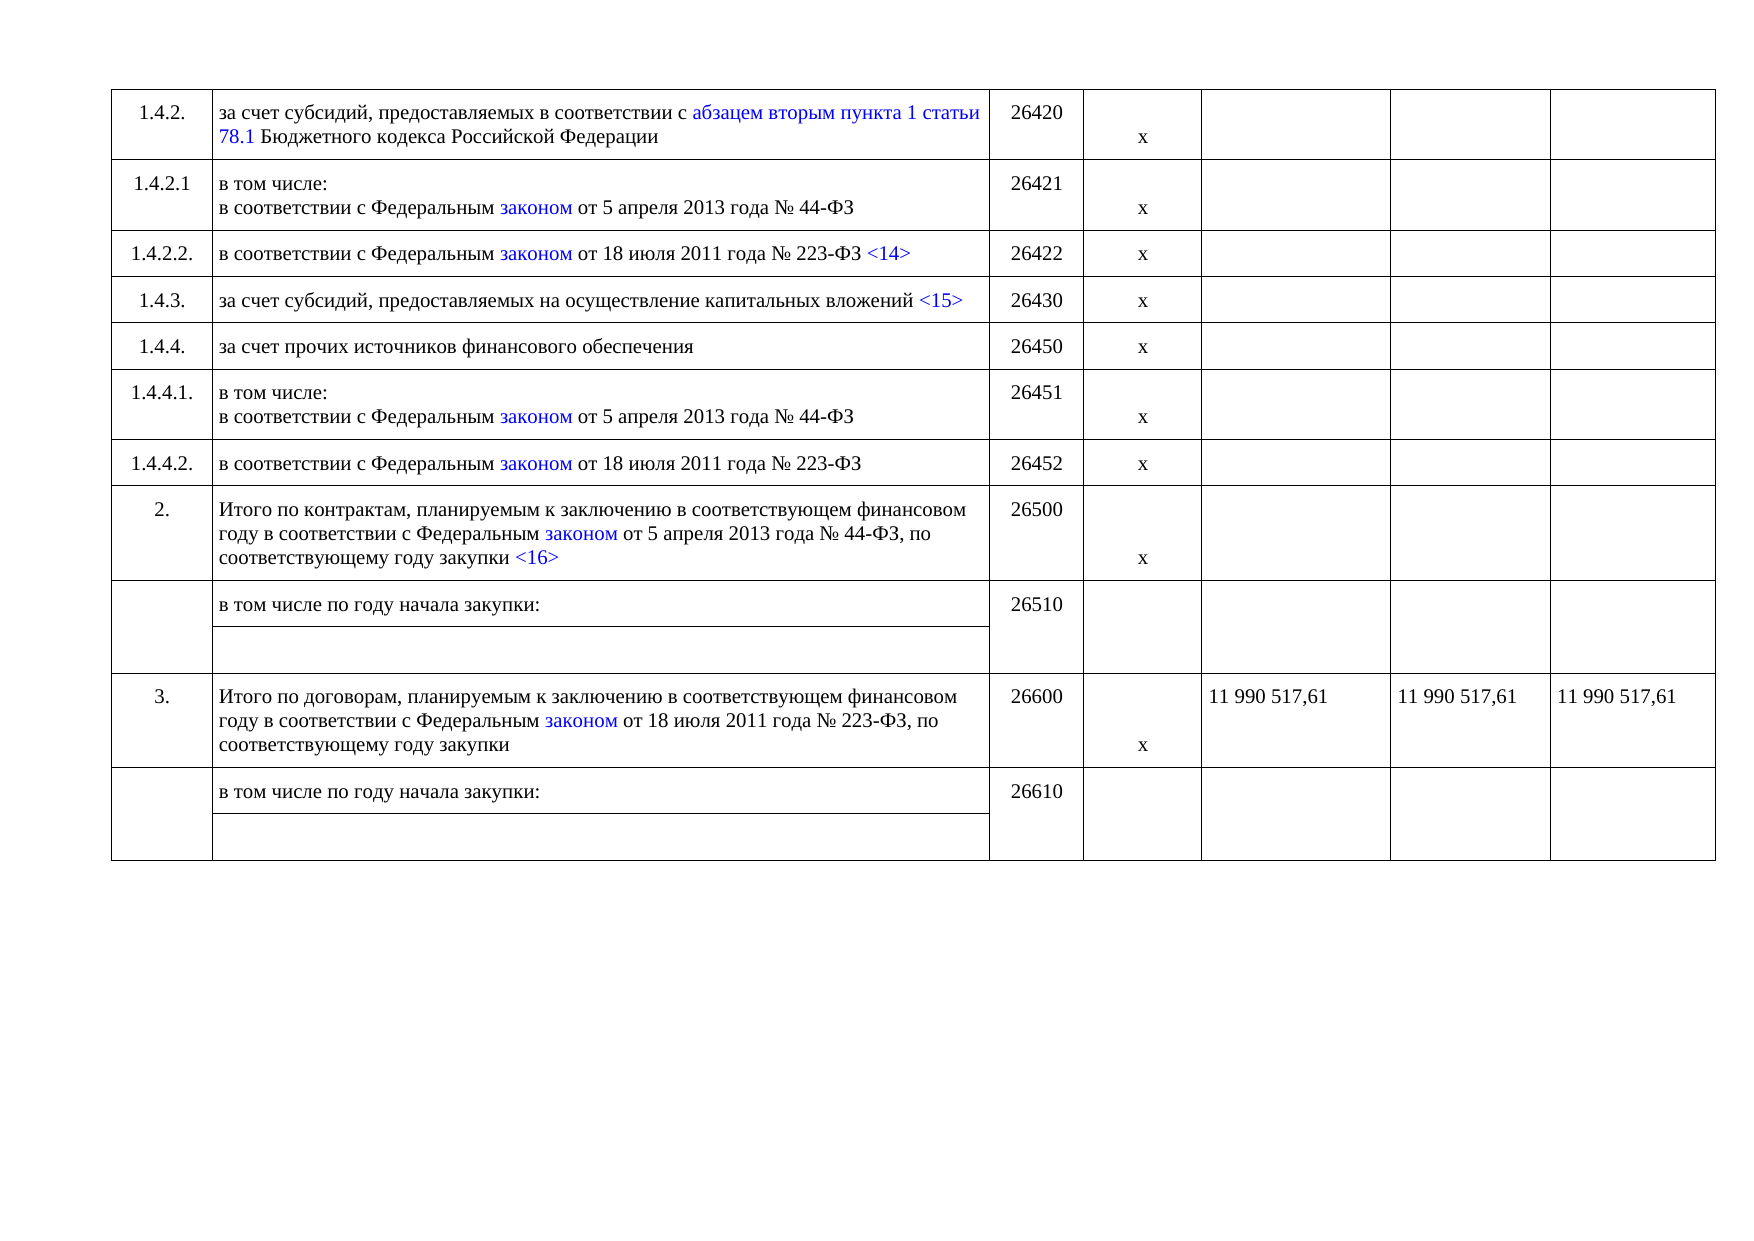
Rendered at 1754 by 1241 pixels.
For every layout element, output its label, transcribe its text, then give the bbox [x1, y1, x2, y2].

table_cell в соответствии с Федеральным законом от 18 июля 2011 года № 223-ФЗ [213, 440, 989, 485]
table_cell 2. [112, 486, 212, 580]
table_cell [1551, 581, 1715, 672]
table_cell [1391, 486, 1550, 580]
table_cell [1391, 768, 1550, 860]
table_cell [1551, 440, 1715, 485]
table_cell [1551, 486, 1715, 580]
table_cell [1202, 581, 1390, 672]
table_cell [1391, 440, 1550, 485]
table_cell [1551, 323, 1715, 368]
table_cell 1.4.4.2. [112, 440, 212, 485]
table_cell 1.4.2. [112, 90, 212, 159]
table_cell x [1084, 90, 1201, 159]
table_cell [1202, 323, 1390, 368]
table_cell в том числе по году начала закупки: [213, 768, 989, 813]
table_cell [1391, 160, 1550, 229]
table_cell 26452 [990, 440, 1083, 485]
table_cell Итого по договорам, планируемым к заключению в соответствующем финансовом году в соответствии с Федеральным законом от 18 июля 2011 года № 223-ФЗ, по соответствующему году закупки [213, 674, 989, 767]
table_cell 1.4.2.1 [112, 160, 212, 229]
table_cell x [1084, 277, 1201, 322]
table_cell 1.4.4. [112, 323, 212, 368]
table_cell 11 990 517,61 [1551, 674, 1715, 767]
table_cell 11 990 517,61 [1202, 674, 1390, 767]
table_cell [1551, 768, 1715, 860]
table_cell [213, 814, 989, 860]
table_cell [1202, 768, 1390, 860]
table_cell за счет субсидий, предоставляемых на осуществление капитальных вложений <15> [213, 277, 989, 322]
table_cell x [1084, 231, 1201, 276]
table_cell [1084, 768, 1201, 860]
table_cell x [1084, 674, 1201, 767]
table_cell [213, 627, 989, 672]
table_cell [1391, 370, 1550, 439]
table_cell 1.4.4.1. [112, 370, 212, 439]
table_cell [1551, 277, 1715, 322]
table_cell за счет прочих источников финансового обеспечения [213, 323, 989, 368]
table_cell x [1084, 160, 1201, 229]
table_cell в том числе: в соответствии с Федеральным законом от 5 апреля 2013 года № 44-ФЗ [213, 370, 989, 439]
table_cell Итого по контрактам, планируемым к заключению в соответствующем финансовом году в соответствии с Федеральным законом от 5 апреля 2013 года № 44-ФЗ, по соответствующему году закупки <16> [213, 486, 989, 580]
table_cell [1391, 581, 1550, 672]
table_cell [1391, 231, 1550, 276]
table_cell [1202, 231, 1390, 276]
table_cell x [1084, 370, 1201, 439]
table_cell [1391, 323, 1550, 368]
table_cell [1551, 90, 1715, 159]
table_cell [1202, 90, 1390, 159]
table_cell 26500 [990, 486, 1083, 580]
table_cell [1391, 90, 1550, 159]
table_cell [1202, 277, 1390, 322]
table_cell 26422 [990, 231, 1083, 276]
table_cell [1391, 277, 1550, 322]
table_cell [1551, 231, 1715, 276]
table_cell [112, 581, 212, 672]
table_cell x [1084, 440, 1201, 485]
table_cell в том числе по году начала закупки: [213, 581, 989, 626]
table_cell [1202, 486, 1390, 580]
table_cell в соответствии с Федеральным законом от 18 июля 2011 года № 223-ФЗ <14> [213, 231, 989, 276]
table_cell [1551, 370, 1715, 439]
table_cell 26610 [990, 768, 1083, 860]
table_cell [1202, 160, 1390, 229]
table_cell 26420 [990, 90, 1083, 159]
table_cell 26421 [990, 160, 1083, 229]
table_cell [1202, 440, 1390, 485]
table_cell x [1084, 486, 1201, 580]
table_cell [1202, 370, 1390, 439]
table_cell 26510 [990, 581, 1083, 672]
table_cell 1.4.3. [112, 277, 212, 322]
table_cell 1.4.2.2. [112, 231, 212, 276]
table_cell 26450 [990, 323, 1083, 368]
table_cell x [1084, 323, 1201, 368]
table_cell 11 990 517,61 [1391, 674, 1550, 767]
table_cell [213, 160, 989, 229]
table_cell 26451 [990, 370, 1083, 439]
table_cell 3. [112, 674, 212, 767]
table_cell [1084, 581, 1201, 672]
table_cell [1551, 160, 1715, 229]
table_cell 26600 [990, 674, 1083, 767]
table_cell 26430 [990, 277, 1083, 322]
table_cell за счет субсидий, предоставляемых в соответствии с абзацем вторым пункта 1 статьи 78.1 Бюджетного кодекса Российской Федерации [213, 90, 989, 159]
table_cell [112, 768, 212, 860]
